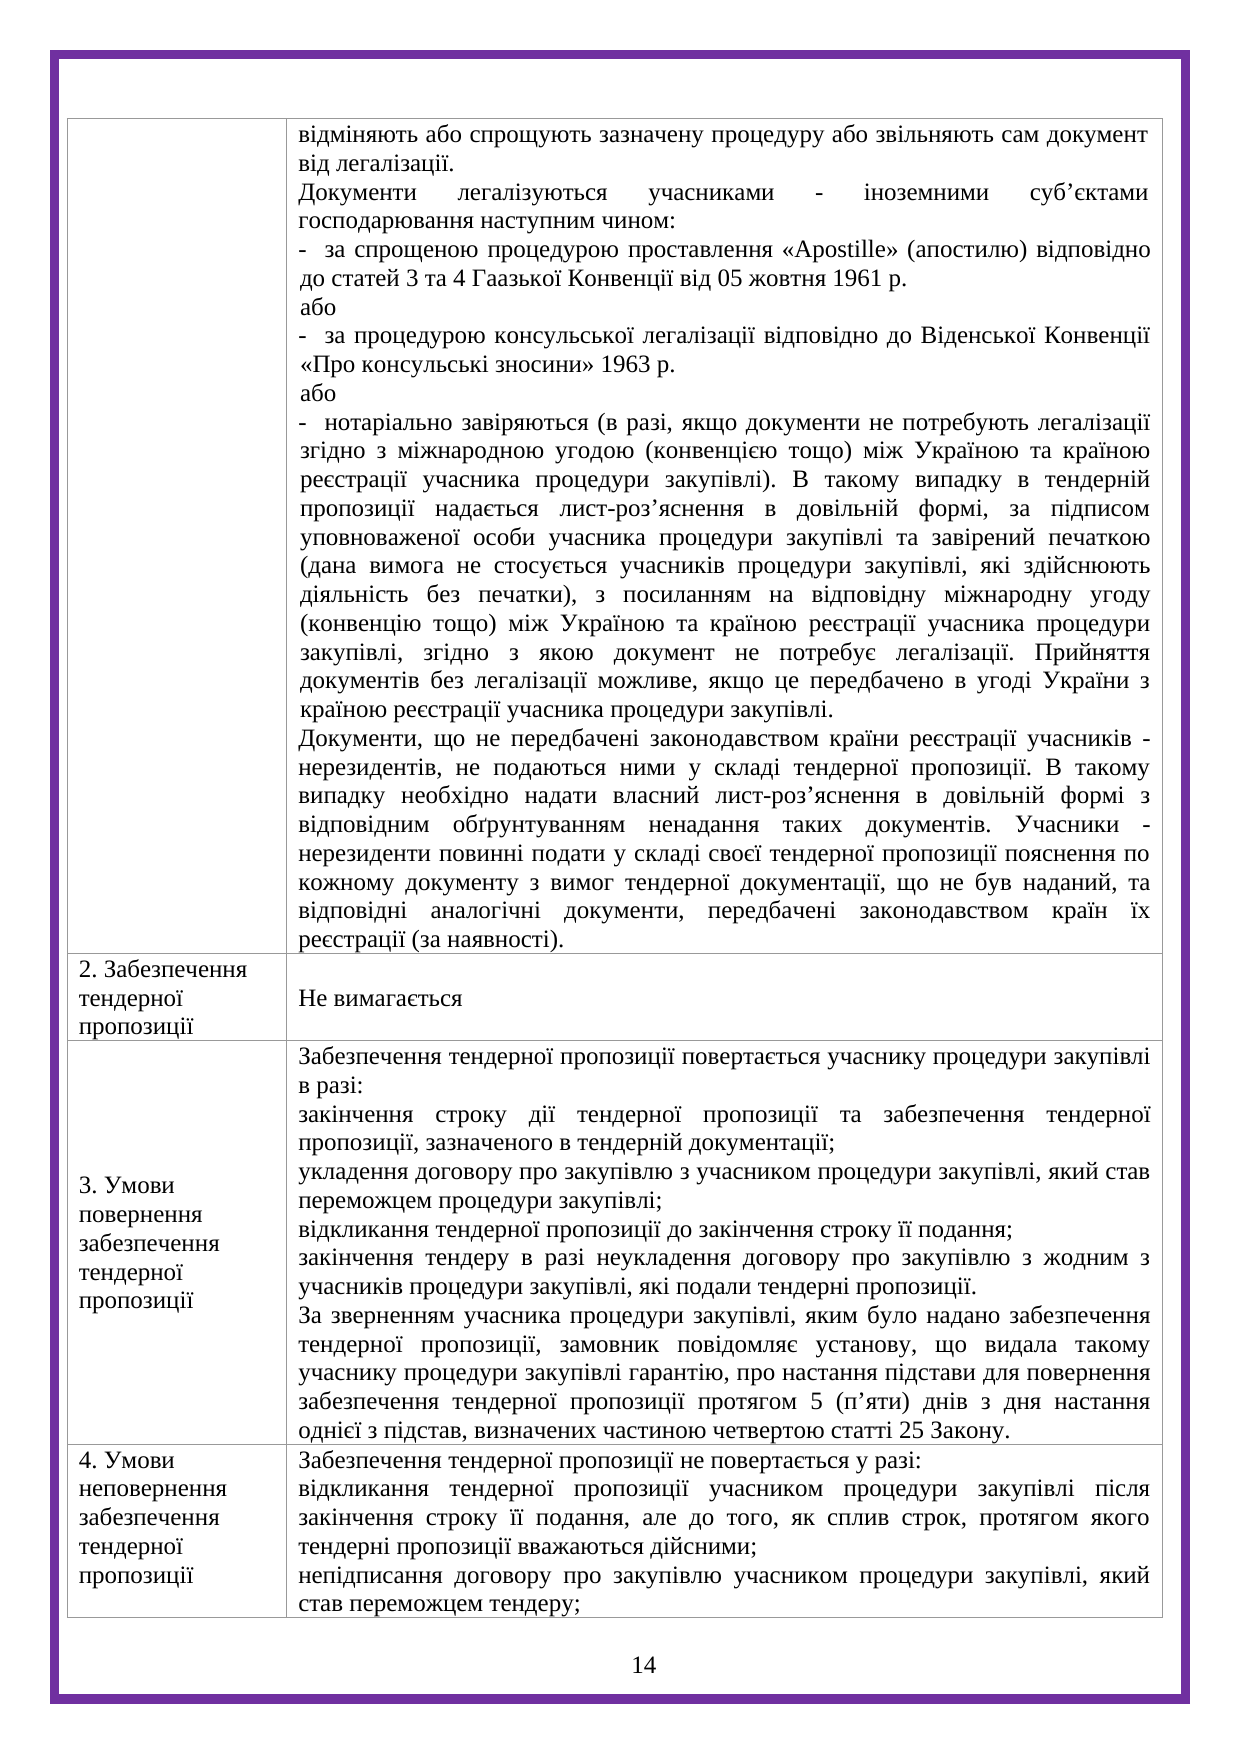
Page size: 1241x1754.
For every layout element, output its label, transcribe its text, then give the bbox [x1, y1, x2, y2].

table_cell 3. Умови повернення забезпечення тендерної пропозиції [68, 1041, 286, 1444]
table_cell 2. Забезпечення тендерної пропозиції [68, 954, 286, 1040]
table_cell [68, 1445, 286, 1617]
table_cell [287, 119, 1162, 953]
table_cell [68, 119, 286, 953]
table_cell Не вимагається [287, 954, 1162, 1040]
table_cell Забезпечення тендерної пропозиції повертається учаснику процедури закупівлі в разі: закінчення строку дії тендерної пропозиції та забезпечення тендерної пропозиції, зазначеного в тендерній документації; укладення договору про закупівлю з учасником процедури закупівлі, який став переможцем процедури закупівлі; відкликання тендерної пропозиції до закінчення строку її подання; закінчення тендеру в разі неукладення договору про закупівлю з жодним з учасників процедури закупівлі, які подали тендерні пропозиції. За зверненням учасника процедури закупівлі, яким було надано забезпечення тендерної пропозиції, замовник повідомляє установу, що видала такому учаснику процедури закупівлі гарантію, про настання підстави для повернення забезпечення тендерної пропозиції протягом 5 (п’яти) днів з дня настання однієї з підстав, визначених частиною четвертою статті 25 Закону. [287, 1041, 1162, 1444]
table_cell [287, 1445, 1162, 1617]
